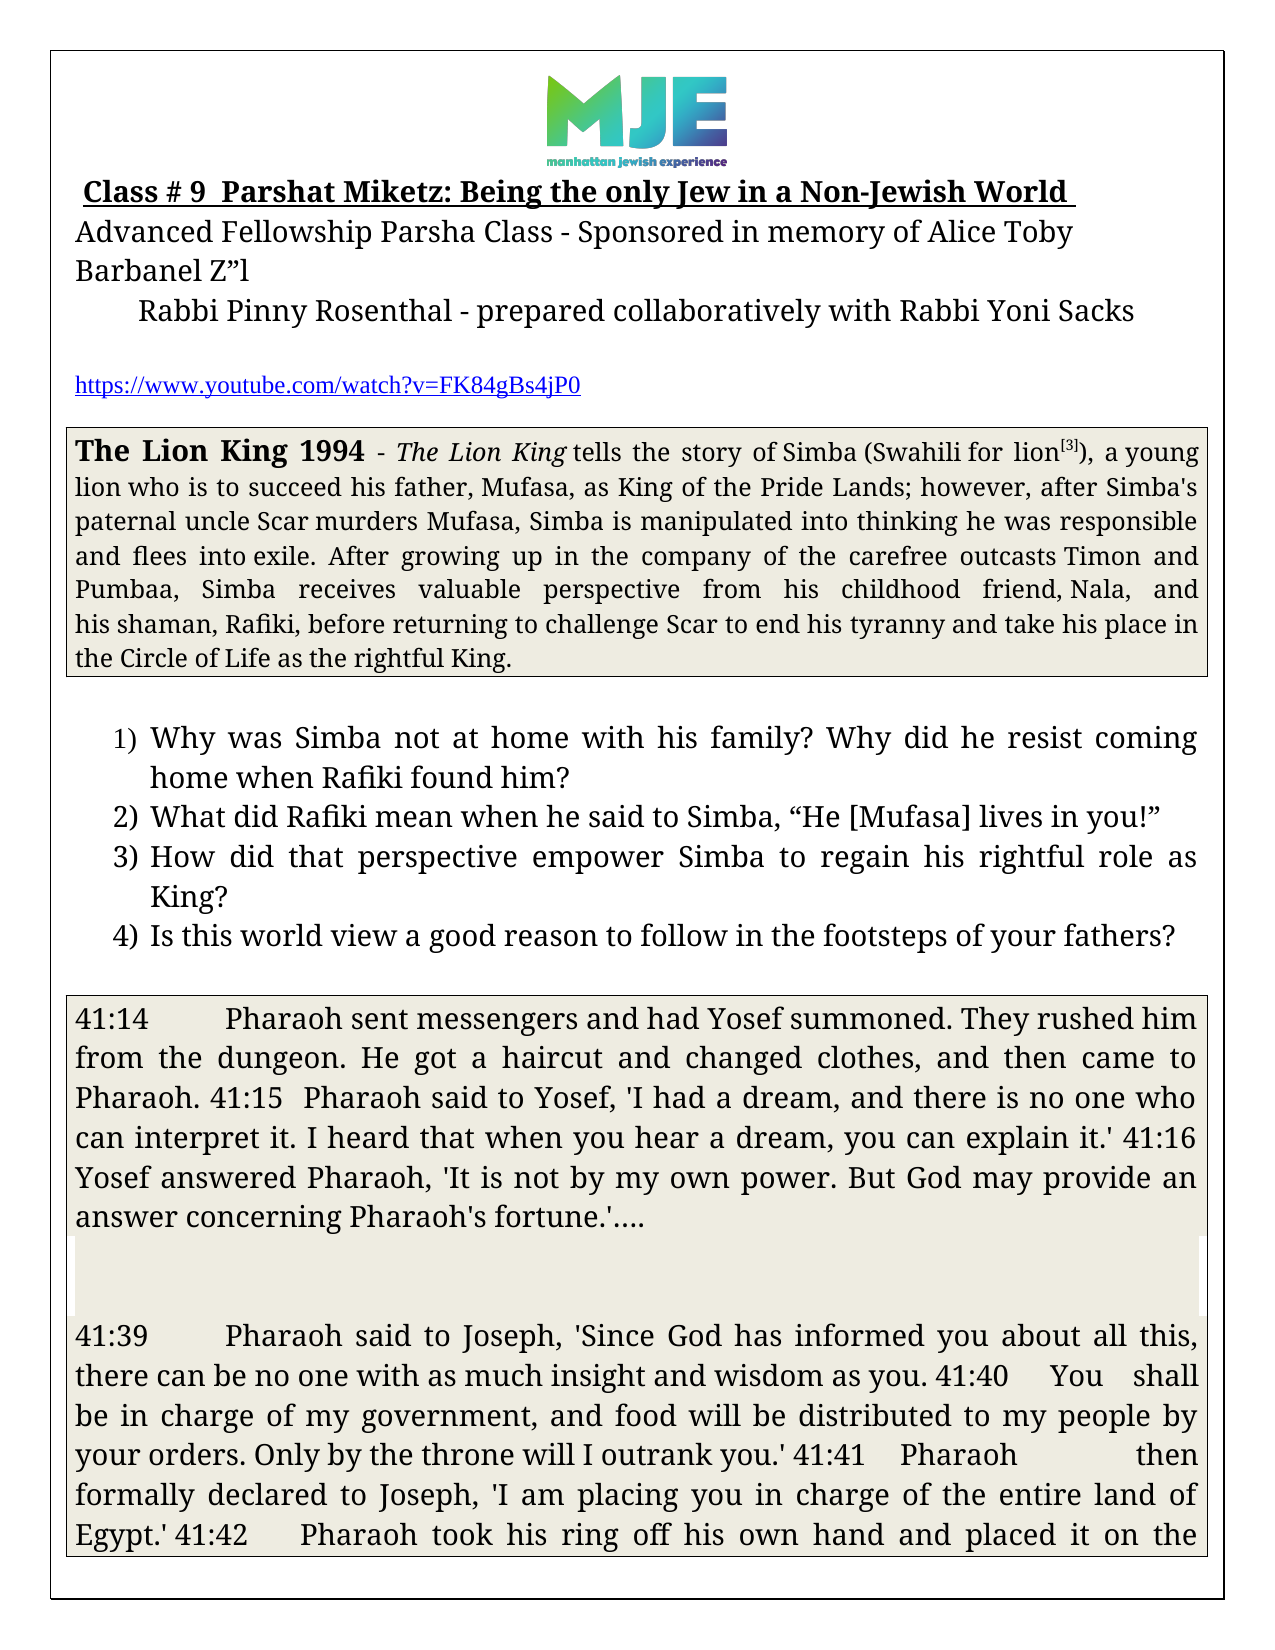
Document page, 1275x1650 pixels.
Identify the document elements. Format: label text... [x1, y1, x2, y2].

text The Lion King 1994 - The Lion King tells the story of Simba (Swahili for lion[3]), a young lion who is to succeed his father, Mufasa, as King of the Pride Lands; however, after Simba's paternal uncle Scar murders Mufasa, Simba is manipulated into thinking he was responsible and flees into exile. After growing up in the company of the carefree outcasts Timon and Pumbaa, Simba receives valuable perspective from his childhood friend, Nala, and his shaman, Rafiki, before returning to challenge Scar to end his tyranny and take his place in the Circle of Life as the rightful King. [67, 428, 1207, 676]
list What did Rafiki mean when he said to Simba, “He [Mufasa] lives in you!” [112, 797, 1199, 836]
text 41:14 Pharaoh sent messengers and had Yosef summoned. They rushed him from the dungeon. He got a haircut and changed clothes, and then came to Pharaoh. 41:15 Pharaoh said to Yosef, 'I had a dream, and there is no one who can interpret it. I heard that when you hear a dream, you can explain it.' 41:16 Yosef answered Pharaoh, 'It is not by my own power. But God may provide an answer concerning Pharaoh's fortune.'…. [67, 996, 1207, 1236]
list Is this world view a good reason to follow in the footsteps of your fathers? [112, 916, 1199, 955]
list Why was Simba not at home with his family? Why did he resist coming home when Rafiki found him? [112, 717, 1199, 797]
list How did that perspective empower Simba to regain his rightful role as King? [112, 836, 1199, 916]
text Advanced Fellowship Parsha Class - Sponsored in memory of Alice Toby Barbanel Z”l [75, 211, 1199, 290]
text https://www.youtube.com/watch?v=FK84gBs4jP0 [75, 370, 1199, 398]
text Class # 9 Parshat Miketz: Being the only Jew in a Non-Jewish World [75, 171, 1199, 211]
text Rabbi Pinny Rosenthal - prepared collaboratively with Rabbi Yoni Sacks [75, 290, 1199, 330]
picture [547, 75, 727, 172]
